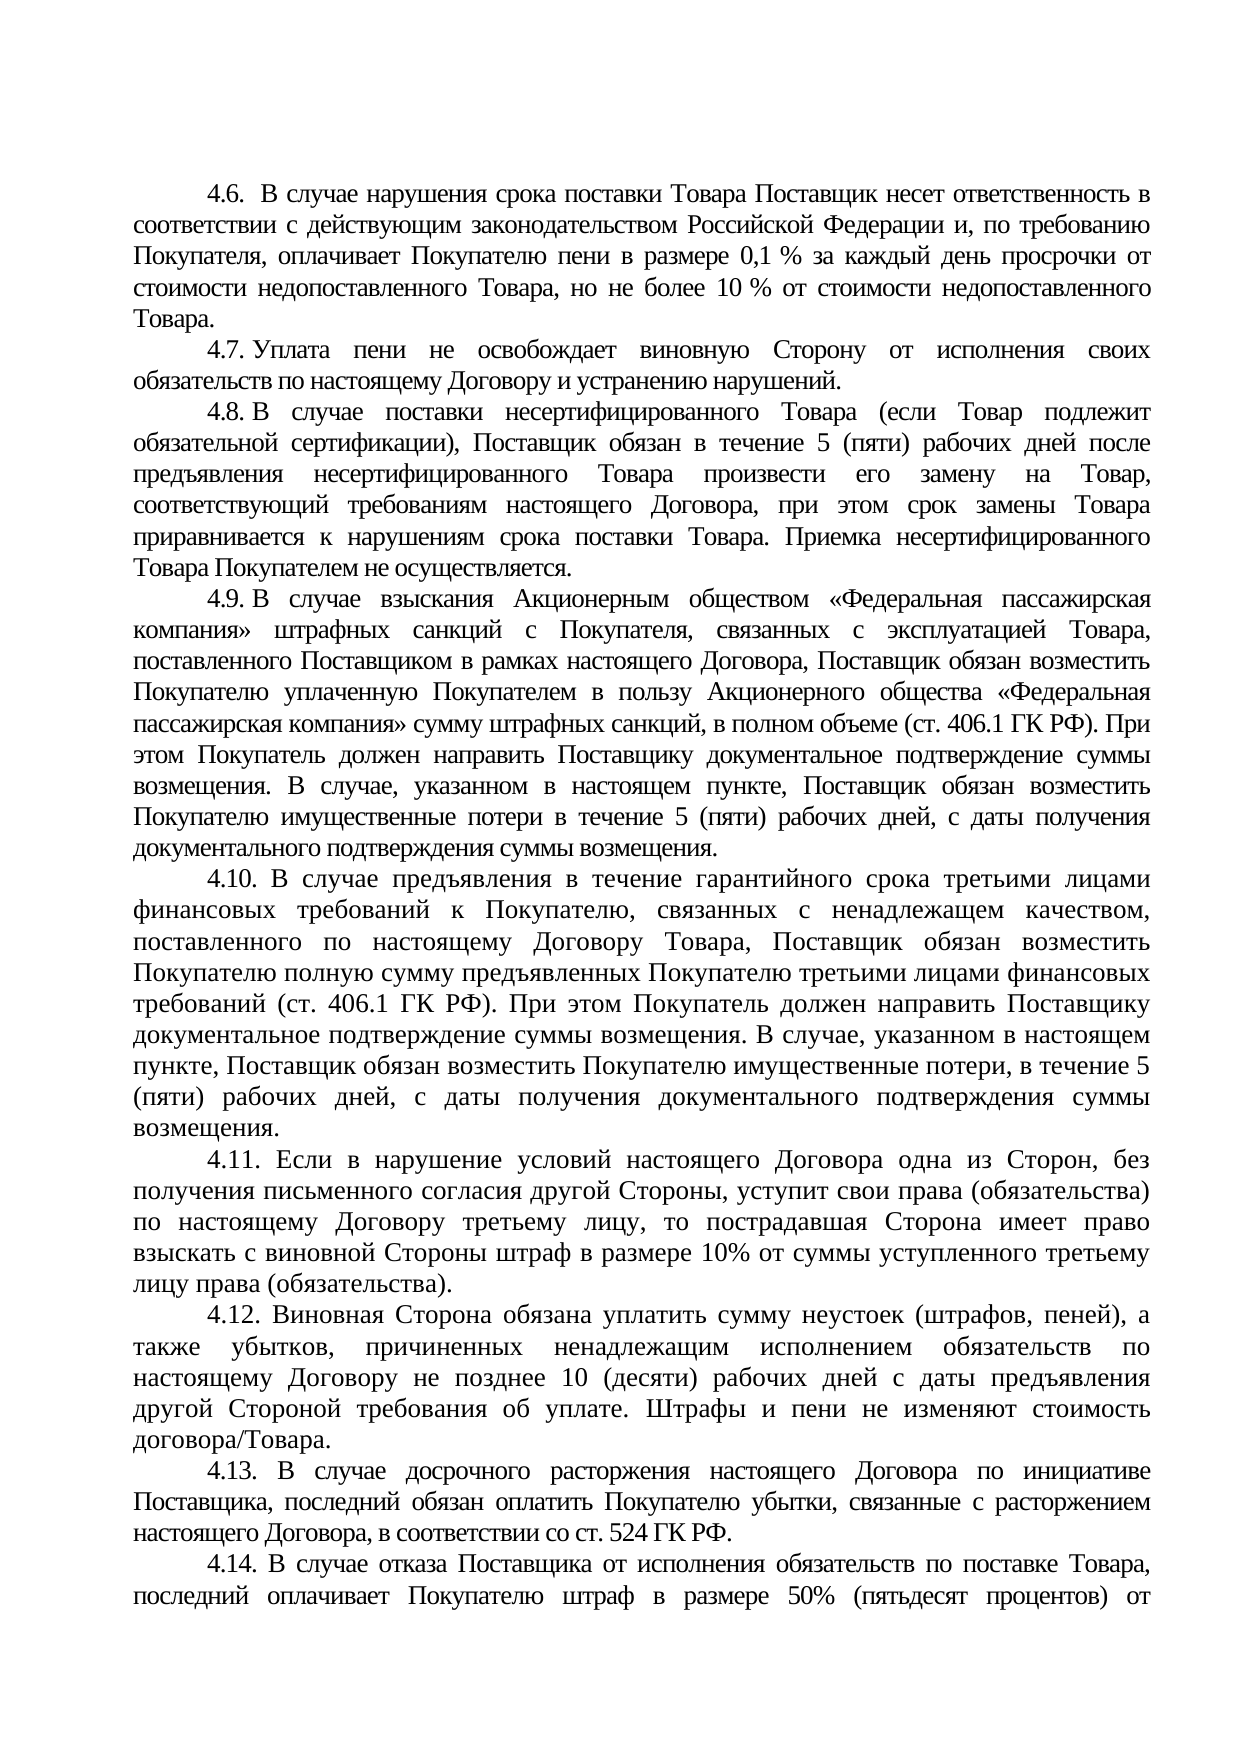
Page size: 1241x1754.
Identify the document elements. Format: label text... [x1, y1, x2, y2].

text 4.9. В случае взыскания Акционерным обществом «Федеральная пассажирская компания» штрафных санкций с Покупателя, связанных с эксплуатацией Товара, поставленного Поставщиком в рамках настоящего Договора, Поставщик обязан возместить Покупателю уплаченную Покупателем в пользу Акционерного общества «Федеральная пассажирская компания» сумму штрафных санкций, в полном объеме (ст. 406.1 ГК РФ). При этом Покупатель должен направить Поставщику документальное подтверждение суммы возмещения. В случае, указанном в настоящем пункте, Поставщик обязан возместить Покупателю имущественные потери в течение 5 (пяти) рабочих дней, с даты получения документального подтверждения суммы возмещения. [133, 582, 1152, 862]
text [133, 1548, 1152, 1610]
text 4.12. Виновная Сторона обязана уплатить сумму неустоек (штрафов, пеней), а также убытков, причиненных ненадлежащим исполнением обязательств по настоящему Договору не позднее 10 (десяти) рабочих дней с даты предъявления другой Стороной требования об уплате. Штрафы и пени не изменяют стоимость договора/Товара. [133, 1298, 1152, 1454]
text 4.13. В случае досрочного расторжения настоящего Договора по инициативе Поставщика, последний обязан оплатить Покупателю убытки, связанные с расторжением настоящего Договора, в соответствии со ст. 524 ГК РФ. [133, 1454, 1152, 1548]
text 4.10. В случае предъявления в течение гарантийного срока третьими лицами финансовых требований к Покупателю, связанных с ненадлежащем качеством, поставленного по настоящему Договору Товара, Поставщик обязан возместить Покупателю полную сумму предъявленных Покупателю третьими лицами финансовых требований (ст. 406.1 ГК РФ). При этом Покупатель должен направить Поставщику документальное подтверждение суммы возмещения. В случае, указанном в настоящем пункте, Поставщик обязан возместить Покупателю имущественные потери, в течение 5 (пяти) рабочих дней, с даты получения документального подтверждения суммы возмещения. [133, 862, 1152, 1143]
text 4.11. Если в нарушение условий настоящего Договора одна из Сторон, без получения письменного согласия другой Стороны, уступит свои права (обязательства) по настоящему Договору третьему лицу, то пострадавшая Сторона имеет право взыскать с виновной Стороны штраф в размере 10% от суммы уступленного третьему лицу права (обязательства). [133, 1143, 1152, 1298]
text 4.8. В случае поставки несертифицированного Товара (если Товар подлежит обязательной сертификации), Поставщик обязан в течение 5 (пяти) рабочих дней после предъявления несертифицированного Товара произвести его замену на Товар, соответствующий требованиям настоящего Договора, при этом срок замены Товара приравнивается к нарушениям срока поставки Товара. Приемка несертифицированного Товара Покупателем не осуществляется. [133, 395, 1152, 582]
text 4.6. В случае нарушения срока поставки Товара Поставщик несет ответственность в соответствии с действующим законодательством Российской Федерации и, по требованию Покупателя, оплачивает Покупателю пени в размере 0,1 % за каждый день просрочки от стоимости недопоставленного Товара, но не более 10 % от стоимости недопоставленного Товара. [133, 177, 1152, 333]
text 4.7. Уплата пени не освобождает виновную Сторону от исполнения своих обязательств по настоящему Договору и устранению нарушений. [133, 333, 1152, 395]
